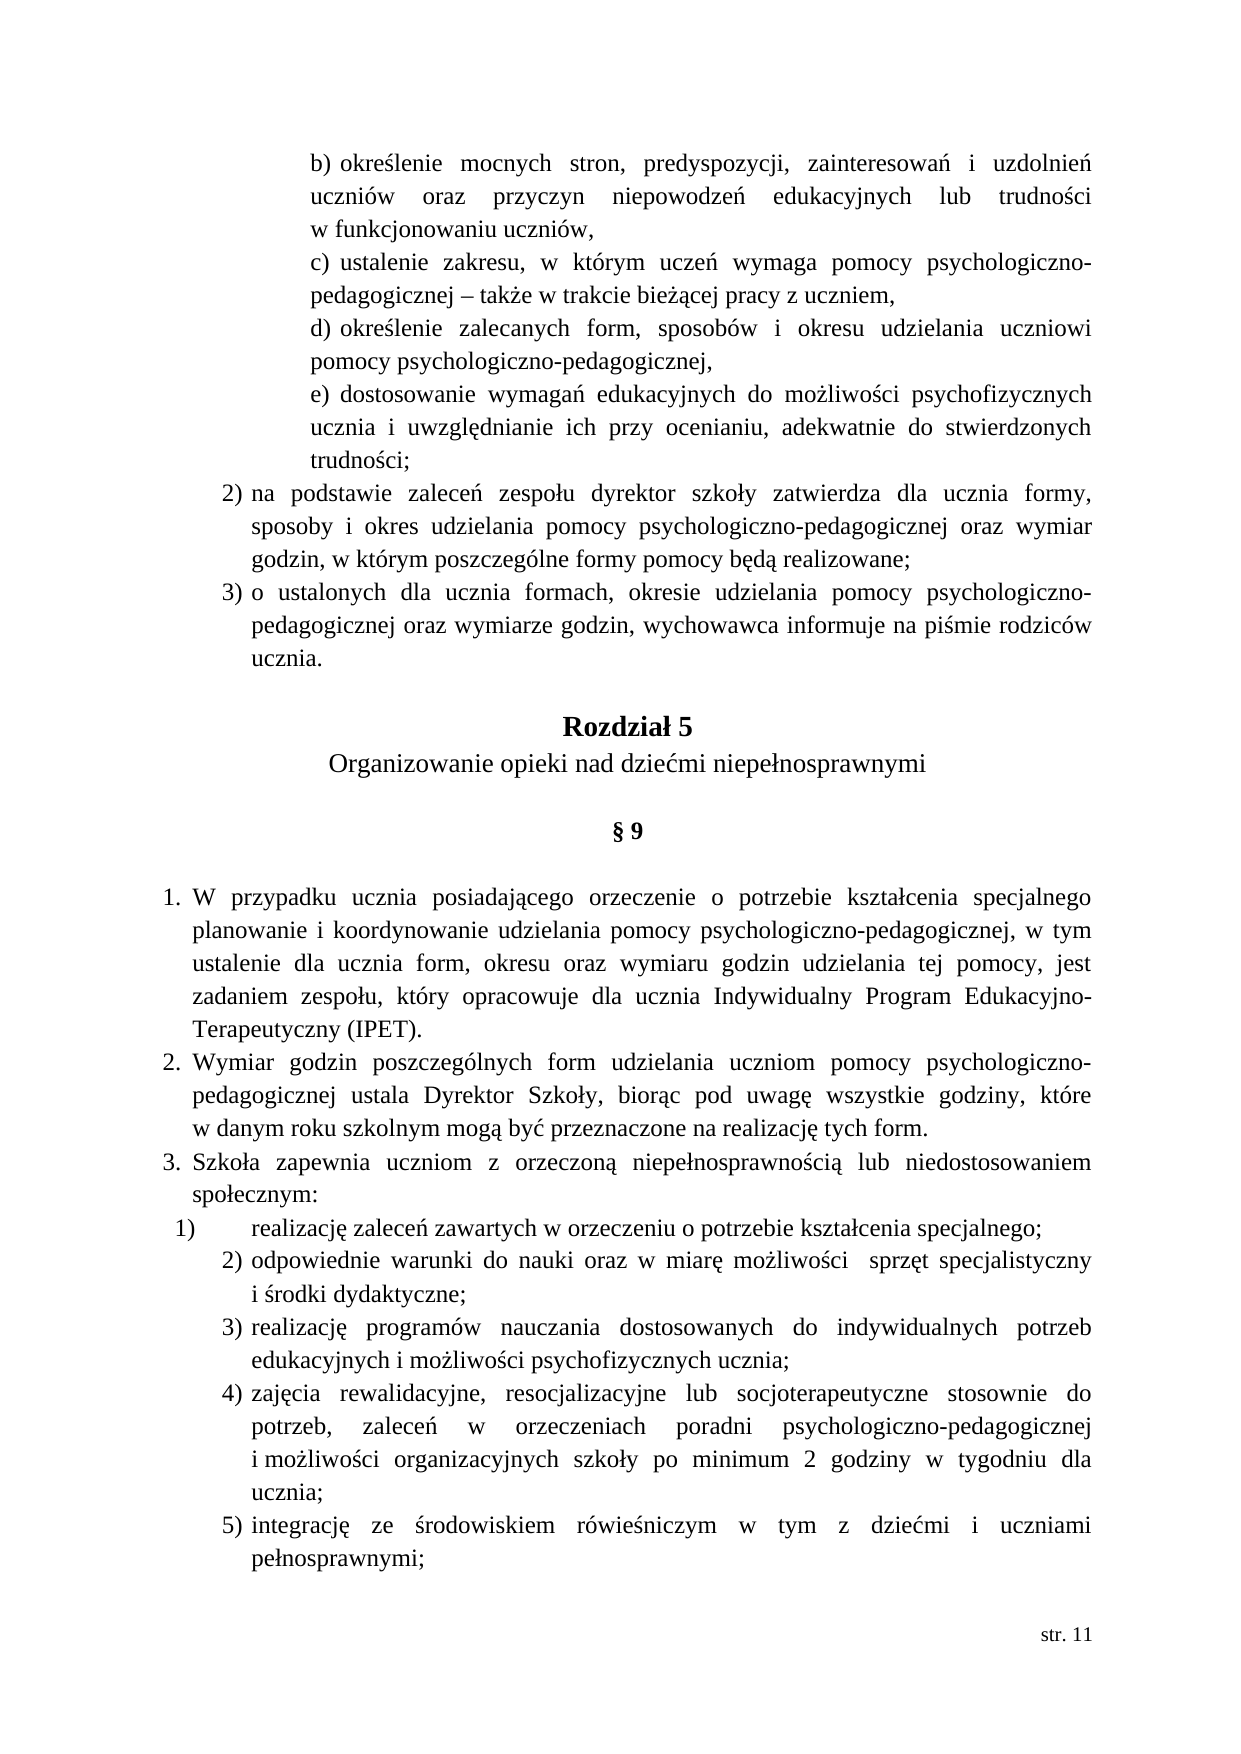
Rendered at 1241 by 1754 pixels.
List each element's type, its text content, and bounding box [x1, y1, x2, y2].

subtitle Organizowanie opieki nad dziećmi niepełnosprawnymi [162, 748, 1092, 779]
list realizację zaleceń zawartych w orzeczeniu o potrzebie kształcenia specjalnego; [162, 1213, 1092, 1241]
list Wymiar godzin poszczególnych form udzielania uczniom pomocy psychologiczno-pedagogicznej ustala Dyrektor Szkoły, biorąc pod uwagę wszystkie godziny, które w danym roku szkolnym mogą być przeznaczone na realizację tych form. [162, 1047, 1092, 1142]
list W przypadku ucznia posiadającego orzeczenie o potrzebie kształcenia specjalnego planowanie i koordynowanie udzielania pomocy psychologiczno-pedagogicznej, w tym ustalenie dla ucznia form, okresu oraz wymiaru godzin udzielania tej pomocy, jest zadaniem zespołu, który opracowuje dla ucznia Indywidualny Program Edukacyjno-Terapeutyczny (IPET). [162, 882, 1092, 1043]
list dostosowanie wymagań edukacyjnych do możliwości psychofizycznych ucznia i uwzględnianie ich przy ocenianiu, adekwatnie do stwierdzonych trudności; [310, 379, 1092, 474]
list integrację ze środowiskiem rówieśniczym w tym z dziećmi i uczniami pełnosprawnymi; [222, 1510, 1092, 1572]
list Szkoła zapewnia uczniom z orzeczoną niepełnosprawnością lub niedostosowaniem społecznym: [162, 1147, 1092, 1208]
list realizację programów nauczania dostosowanych do indywidualnych potrzeb edukacyjnych i możliwości psychofizycznych ucznia; [222, 1312, 1092, 1373]
subtitle Rozdział 5 [162, 709, 1092, 743]
list ustalenie zakresu, w którym uczeń wymaga pomocy psychologiczno-pedagogicznej – także w trakcie bieżącej pracy z uczniem, [310, 247, 1092, 308]
list określenie zalecanych form, sposobów i okresu udzielania uczniowi pomocy psychologiczno-pedagogicznej, [310, 313, 1092, 374]
list odpowiednie warunki do nauki oraz w miarę możliwości sprzęt specjalistyczny i środki dydaktyczne; [222, 1246, 1092, 1307]
text § 9 [162, 816, 1092, 845]
list na podstawie zaleceń zespołu dyrektor szkoły zatwierdza dla ucznia formy, sposoby i okres udzielania pomocy psychologiczno-pedagogicznej oraz wymiar godzin, w którym poszczególne formy pomocy będą realizowane; [222, 478, 1092, 573]
list zajęcia rewalidacyjne, resocjalizacyjne lub socjoterapeutyczne stosownie do potrzeb, zaleceń w orzeczeniach poradni psychologiczno-pedagogicznej i możliwości organizacyjnych szkoły po minimum 2 godziny w tygodniu dla ucznia; [222, 1378, 1092, 1506]
list o ustalonych dla ucznia formach, okresie udzielania pomocy psychologiczno-pedagogicznej oraz wymiarze godzin, wychowawca informuje na piśmie rodziców ucznia. [222, 577, 1092, 672]
list określenie mocnych stron, predyspozycji, zainteresowań i uzdolnień uczniów oraz przyczyn niepowodzeń edukacyjnych lub trudności w funkcjonowaniu uczniów, [310, 148, 1092, 242]
